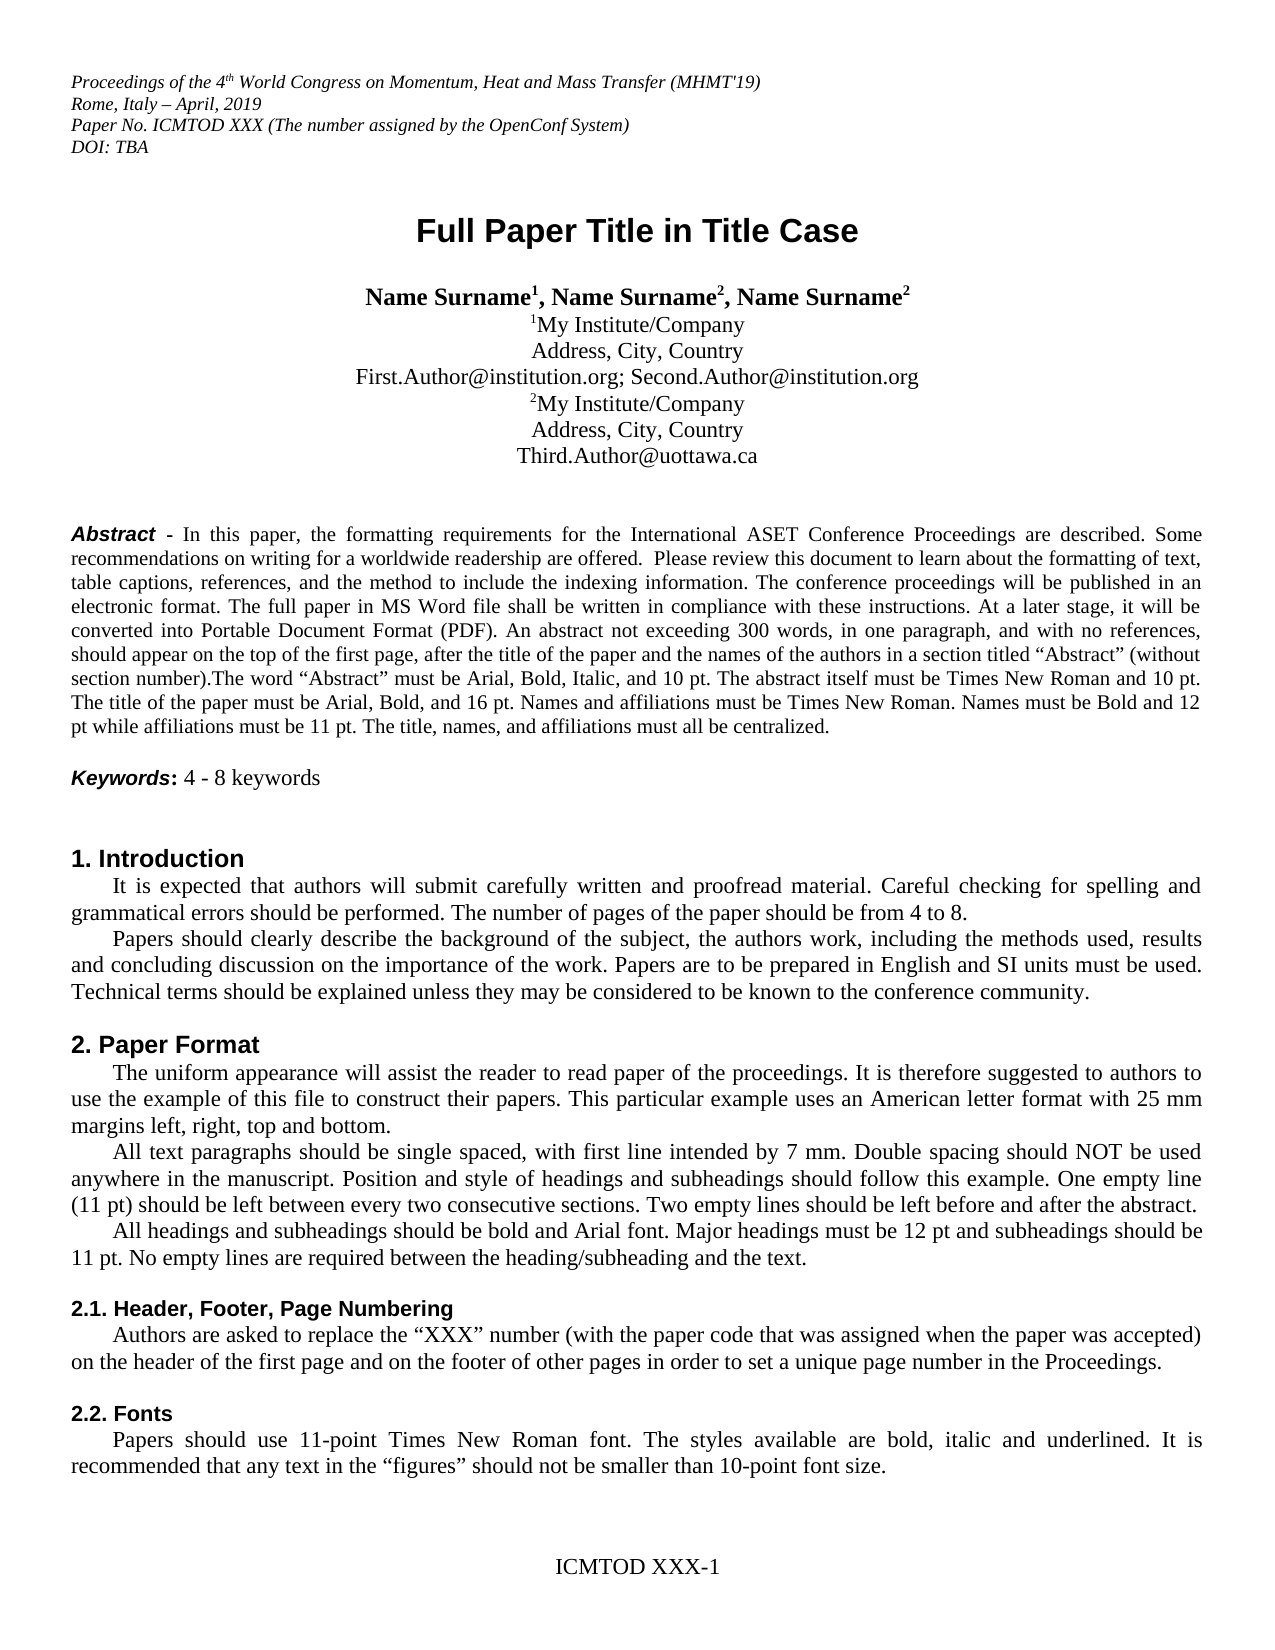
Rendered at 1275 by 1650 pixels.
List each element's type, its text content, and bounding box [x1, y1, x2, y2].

text All headings and subheadings should be bold and Arial font. Major headings must be 12 pt and subheadings should be 11 pt. No empty lines are required between the heading/subheading and the text. [71, 1217, 1204, 1270]
text Papers should clearly describe the background of the subject, the authors work, including the methods used, results and concluding discussion on the importance of the work. Papers are to be prepared in English and SI units must be used. Technical terms should be explained unless they may be considered to be known to the conference community. [71, 925, 1204, 1004]
text 2.2. Fonts [71, 1401, 1204, 1426]
text It is expected that authors will submit carefully written and proofread material. Careful checking for spelling and grammatical errors should be performed. The number of pages of the paper should be from 4 to 8. [71, 872, 1204, 925]
text Third.Author@uottawa.ca [71, 442, 1204, 469]
text Papers should use 11-point Times New Roman font. The styles available are bold, italic and underlined. It is recommended that any text in the “figures” should not be smaller than 10-point font size. [71, 1426, 1204, 1478]
text 1My Institute/Company Address, City, Country [71, 311, 1204, 363]
text The uniform appearance will assist the reader to read paper of the proceedings. It is therefore suggested to authors to use the example of this file to construct their papers. This particular example uses an American letter format with 25 mm margins left, right, top and bottom. [71, 1059, 1204, 1138]
text First.Author@institution.org; Second.Author@institution.org [71, 363, 1204, 390]
text Address, City, Country [71, 416, 1204, 442]
text 2.1. Header, Footer, Page Numbering [71, 1296, 1204, 1322]
text Abstract - In this paper, the formatting requirements for the International ASET Conference Proceedings are described. Some recommendations on writing for a worldwide readership are offered. Please review this document to learn about the formatting of text, table captions, references, and the method to include the indexing information. The conference proceedings will be published in an electronic format. The full paper in MS Word file shall be written in compliance with these instructions. At a later stage, it will be converted into Portable Document Format (PDF). An abstract not exceeding 300 words, in one paragraph, and with no references, should appear on the top of the first page, after the title of the paper and the names of the authors in a section titled “Abstract” (without section number).The word “Abstract” must be Arial, Bold, Italic, and 10 pt. The abstract itself must be Times New Roman and 10 pt. The title of the paper must be Arial, Bold, and 16 pt. Names and affiliations must be Times New Roman. Names must be Bold and 12 pt while affiliations must be 11 pt. The title, names, and affiliations must all be centralized. [71, 521, 1204, 738]
text 2My Institute/Company [71, 390, 1204, 416]
title Full Paper Title in Title Case [71, 211, 1204, 249]
text 1. Introduction [71, 843, 1204, 872]
text Keywords: 4 - 8 keywords [71, 764, 1204, 791]
text 2. Paper Format [71, 1030, 1204, 1059]
text Name Surname1, Name Surname2, Name Surname2 [71, 282, 1204, 311]
text Authors are asked to replace the “XXX” number (with the paper code that was assigned when the paper was accepted) on the header of the first page and on the footer of other pages in order to set a unique page number in the Proceedings. [71, 1322, 1204, 1374]
text All text paragraphs should be single spaced, with first line intended by 7 mm. Double spacing should NOT be used anywhere in the manuscript. Position and style of headings and subheadings should follow this example. One empty line (11 pt) should be left between every two consecutive sections. Two empty lines should be left before and after the abstract. [71, 1138, 1204, 1217]
